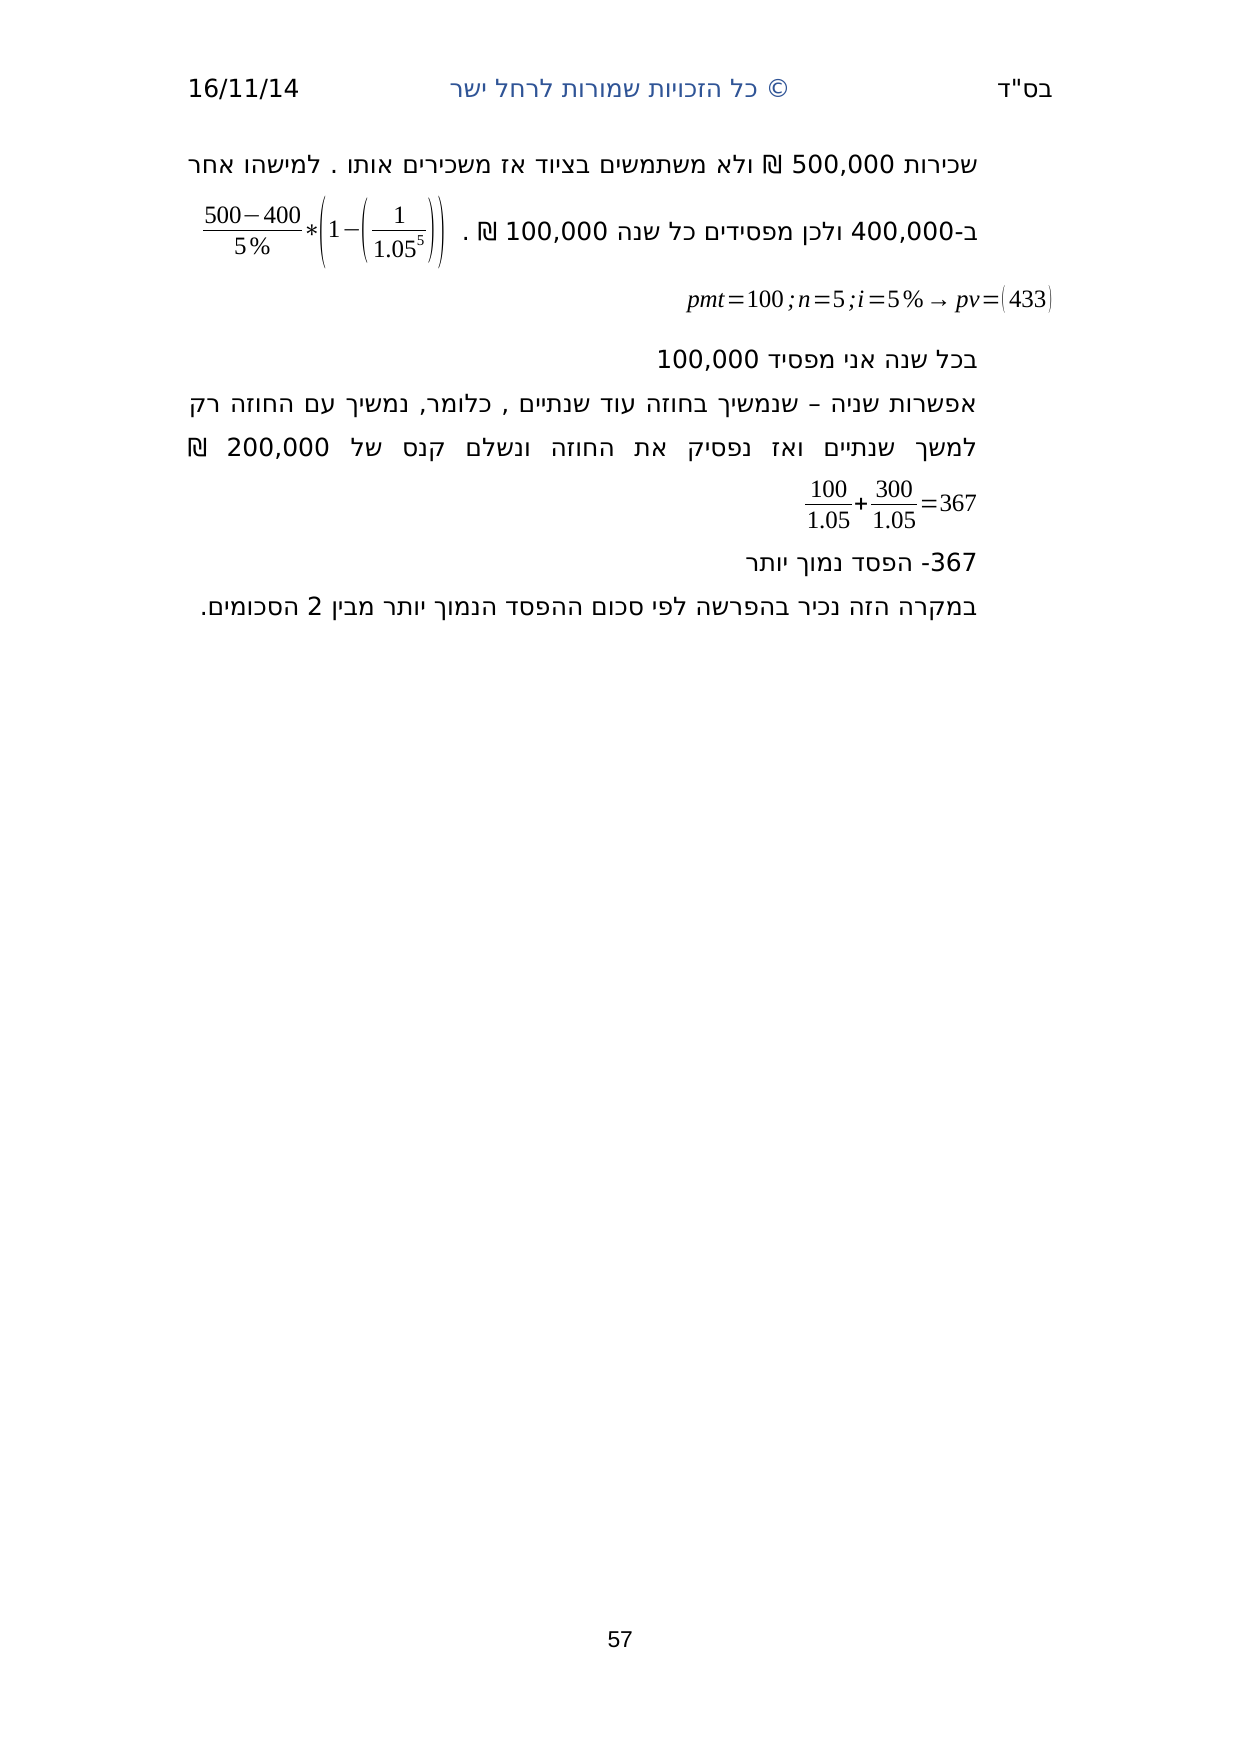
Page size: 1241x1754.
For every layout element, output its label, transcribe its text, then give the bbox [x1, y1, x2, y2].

list אפשרות שניה – שנמשיך בחוזה עוד שנתיים , כלומר, נמשיך עם החוזה רק למשך שנתיים ואז נפסיק את החוזה ונשלם קנס של 200,000 ₪ [187, 389, 978, 534]
list במקרה הזה נכיר בהפרשה לפי סכום ההפסד הנמוך יותר מבין 2 הסכומים. [187, 592, 978, 621]
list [187, 150, 978, 270]
list בכל שנה אני מפסיד 100,000 [187, 346, 978, 375]
list 367- הפסד נמוך יותר [187, 548, 978, 577]
